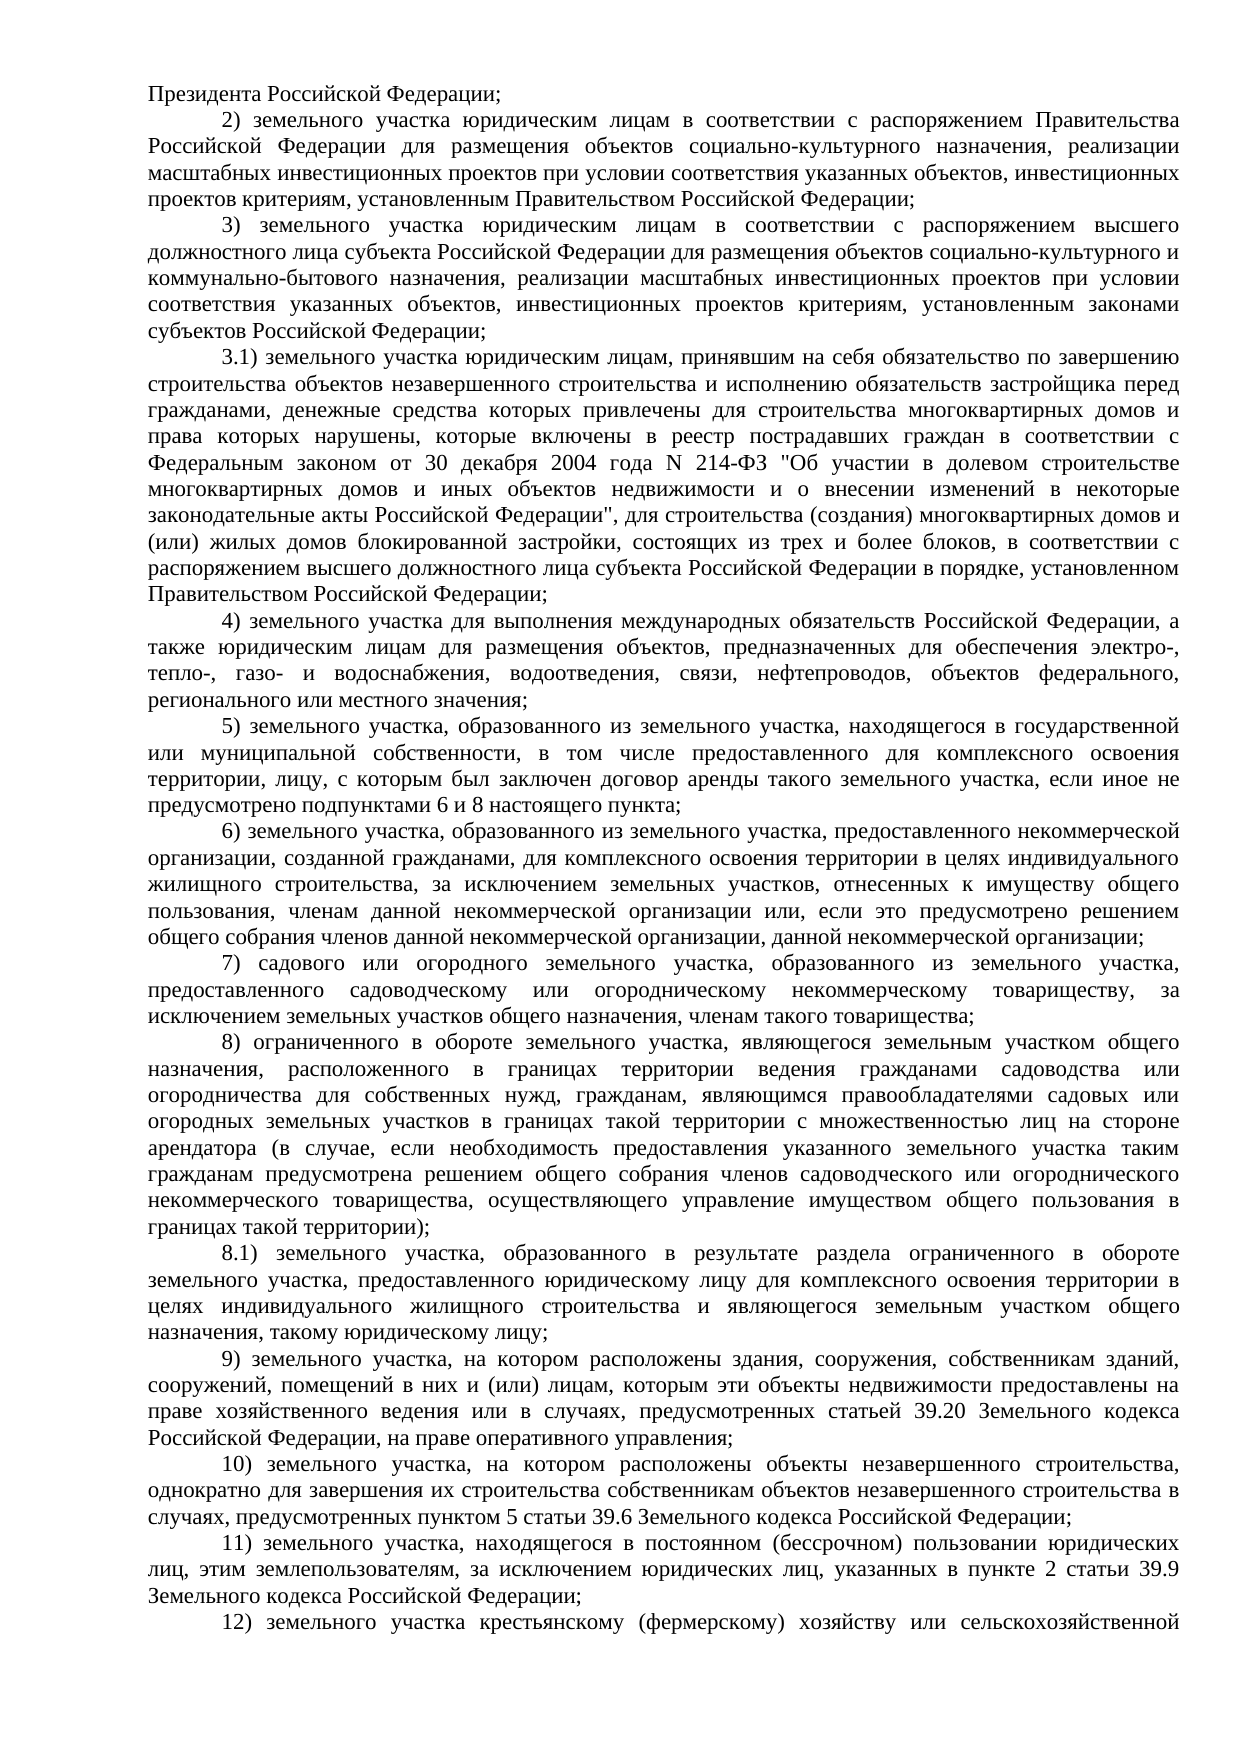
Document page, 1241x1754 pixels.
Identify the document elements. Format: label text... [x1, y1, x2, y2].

text 11) земельного участка, находящегося в постоянном (бессрочном) пользовании юридических лиц, этим землепользователям, за исключением юридических лиц, указанных в пункте 2 статьи 39.9 Земельного кодекса Российской Федерации; [148, 1529, 1181, 1608]
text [148, 80, 1181, 106]
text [148, 1608, 1181, 1634]
text 10) земельного участка, на котором расположены объекты незавершенного строительства, однократно для завершения их строительства собственникам объектов незавершенного строительства в случаях, предусмотренных пунктом 5 статьи 39.6 Земельного кодекса Российской Федерации; [148, 1450, 1181, 1529]
text 2) земельного участка юридическим лицам в соответствии с распоряжением Правительства Российской Федерации для размещения объектов социально-культурного назначения, реализации масштабных инвестиционных проектов при условии соответствия указанных объектов, инвестиционных проектов критериям, установленным Правительством Российской Федерации; [148, 106, 1181, 211]
text 5) земельного участка, образованного из земельного участка, находящегося в государственной или муниципальной собственности, в том числе предоставленного для комплексного освоения территории, лицу, с которым был заключен договор аренды такого земельного участка, если иное не предусмотрено подпунктами 6 и 8 настоящего пункта; [148, 712, 1181, 818]
text 8.1) земельного участка, образованного в результате раздела ограниченного в обороте земельного участка, предоставленного юридическому лицу для комплексного освоения территории в целях индивидуального жилищного строительства и являющегося земельным участком общего назначения, такому юридическому лицу; [148, 1239, 1181, 1345]
text 3.1) земельного участка юридическим лицам, принявшим на себя обязательство по завершению строительства объектов незавершенного строительства и исполнению обязательств застройщика перед гражданами, денежные средства которых привлечены для строительства многоквартирных домов и права которых нарушены, которые включены в реестр пострадавших граждан в соответствии с Федеральным законом от 30 декабря 2004 года N 214-ФЗ "Об участии в долевом строительстве многоквартирных домов и иных объектов недвижимости и о внесении изменений в некоторые законодательные акты Российской Федерации", для строительства (создания) многоквартирных домов и (или) жилых домов блокированной застройки, состоящих из трех и более блоков, в соответствии с распоряжением высшего должностного лица субъекта Российской Федерации в порядке, установленном Правительством Российской Федерации; [148, 343, 1181, 607]
text 9) земельного участка, на котором расположены здания, сооружения, собственникам зданий, сооружений, помещений в них и (или) лицам, которым эти объекты недвижимости предоставлены на праве хозяйственного ведения или в случаях, предусмотренных статьей 39.20 Земельного кодекса Российской Федерации, на праве оперативного управления; [148, 1345, 1181, 1450]
text 8) ограниченного в обороте земельного участка, являющегося земельным участком общего назначения, расположенного в границах территории ведения гражданами садоводства или огородничества для собственных нужд, гражданам, являющимся правообладателями садовых или огородных земельных участков в границах такой территории с множественностью лиц на стороне арендатора (в случае, если необходимость предоставления указанного земельного участка таким гражданам предусмотрена решением общего собрания членов садоводческого или огороднического некоммерческого товарищества, осуществляющего управление имуществом общего пользования в границах такой территории); [148, 1028, 1181, 1239]
text 4) земельного участка для выполнения международных обязательств Российской Федерации, а также юридическим лицам для размещения объектов, предназначенных для обеспечения электро-, тепло-, газо- и водоснабжения, водоотведения, связи, нефтепроводов, объектов федерального, регионального или местного значения; [148, 607, 1181, 712]
text 3) земельного участка юридическим лицам в соответствии с распоряжением высшего должностного лица субъекта Российской Федерации для размещения объектов социально-культурного и коммунально-бытового назначения, реализации масштабных инвестиционных проектов при условии соответствия указанных объектов, инвестиционных проектов критериям, установленным законами субъектов Российской Федерации; [148, 211, 1181, 343]
text 6) земельного участка, образованного из земельного участка, предоставленного некоммерческой организации, созданной гражданами, для комплексного освоения территории в целях индивидуального жилищного строительства, за исключением земельных участков, отнесенных к имуществу общего пользования, членам данной некоммерческой организации или, если это предусмотрено решением общего собрания членов данной некоммерческой организации, данной некоммерческой организации; [148, 818, 1181, 949]
text 7) садового или огородного земельного участка, образованного из земельного участка, предоставленного садоводческому или огородническому некоммерческому товариществу, за исключением земельных участков общего назначения, членам такого товарищества; [148, 949, 1181, 1028]
